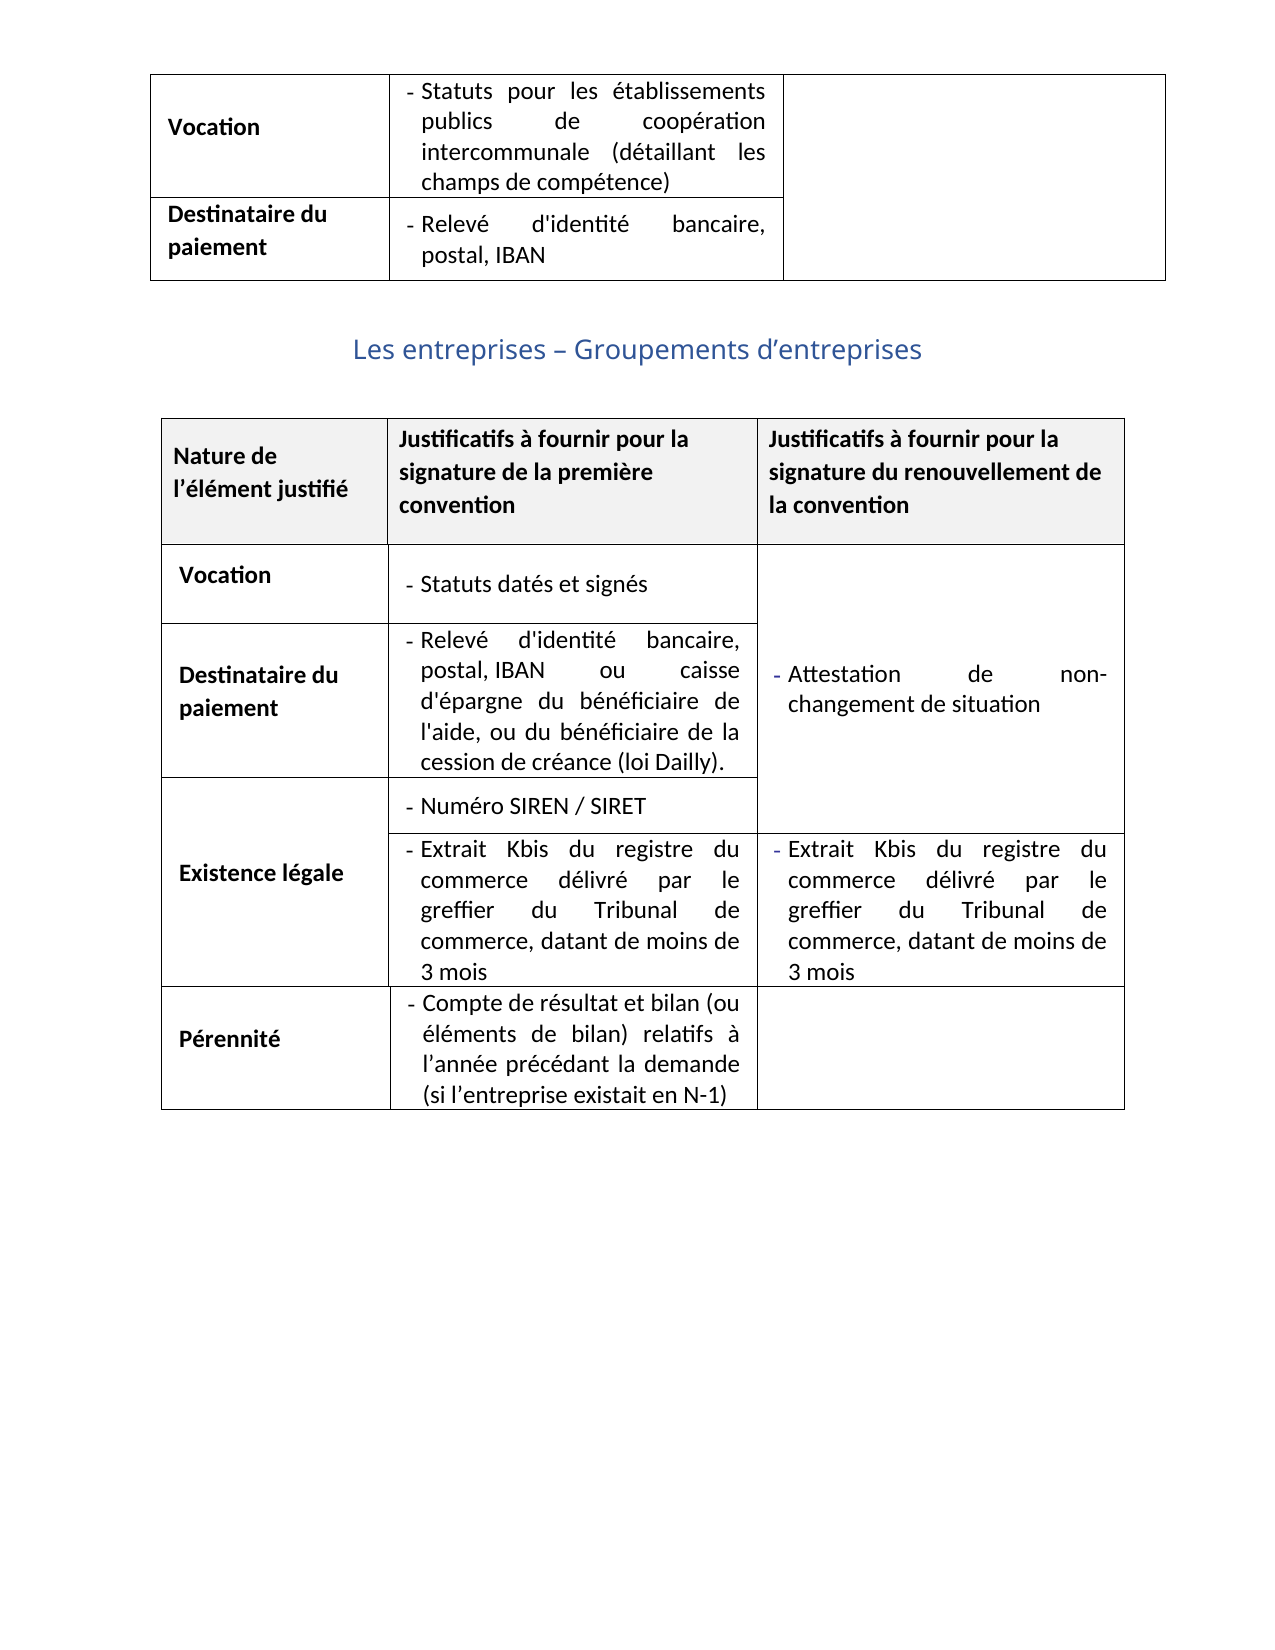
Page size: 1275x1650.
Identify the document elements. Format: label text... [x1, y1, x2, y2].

table_cell Statuts pour les établissements publics de coopération intercommunale (détaillant les champs de compétence) [390, 75, 783, 197]
table_cell Extrait Kbis du registre du commerce délivré par le greffier du Tribunal de commerce, datant de moins de 3 mois [389, 834, 757, 986]
table_cell Pérennité [162, 987, 390, 1109]
table_cell Numéro SIREN / SIRET [389, 778, 757, 833]
table_cell Existence légale [162, 778, 388, 986]
table_cell Relevé d'identité bancaire, postal, IBAN [390, 198, 783, 280]
table_cell [758, 987, 1124, 1109]
table_cell Attestation de non-changement de situation [758, 545, 1124, 833]
table_cell Compte de résultat et bilan (ou éléments de bilan) relatifs à l’année précédant la demande (si l’entreprise existait en N-1) [391, 987, 757, 1109]
table_cell Vocation [151, 75, 389, 197]
table_header Justificatifs à fournir pour la signature du renouvellement de la convention [758, 419, 1124, 543]
table_header Nature de l’élément justifié [162, 419, 387, 543]
table_cell Destinataire du paiement [151, 198, 389, 280]
table_cell Extrait Kbis du registre du commerce délivré par le greffier du Tribunal de commerce, datant de moins de 3 mois [758, 834, 1124, 986]
table_cell Statuts datés et signés [389, 545, 757, 623]
table_cell Relevé d'identité bancaire, postal, IBAN ou caisse d'épargne du bénéficiaire de l'aide, ou du bénéficiaire de la cession de créance (loi Dailly). [389, 624, 757, 777]
table_cell Destinataire du paiement [162, 624, 388, 777]
subtitle Les entreprises – Groupements d’entreprises [150, 331, 1125, 368]
table_header Justificatifs à fournir pour la signature de la première convention [388, 419, 757, 543]
table_cell Vocation [162, 545, 388, 623]
